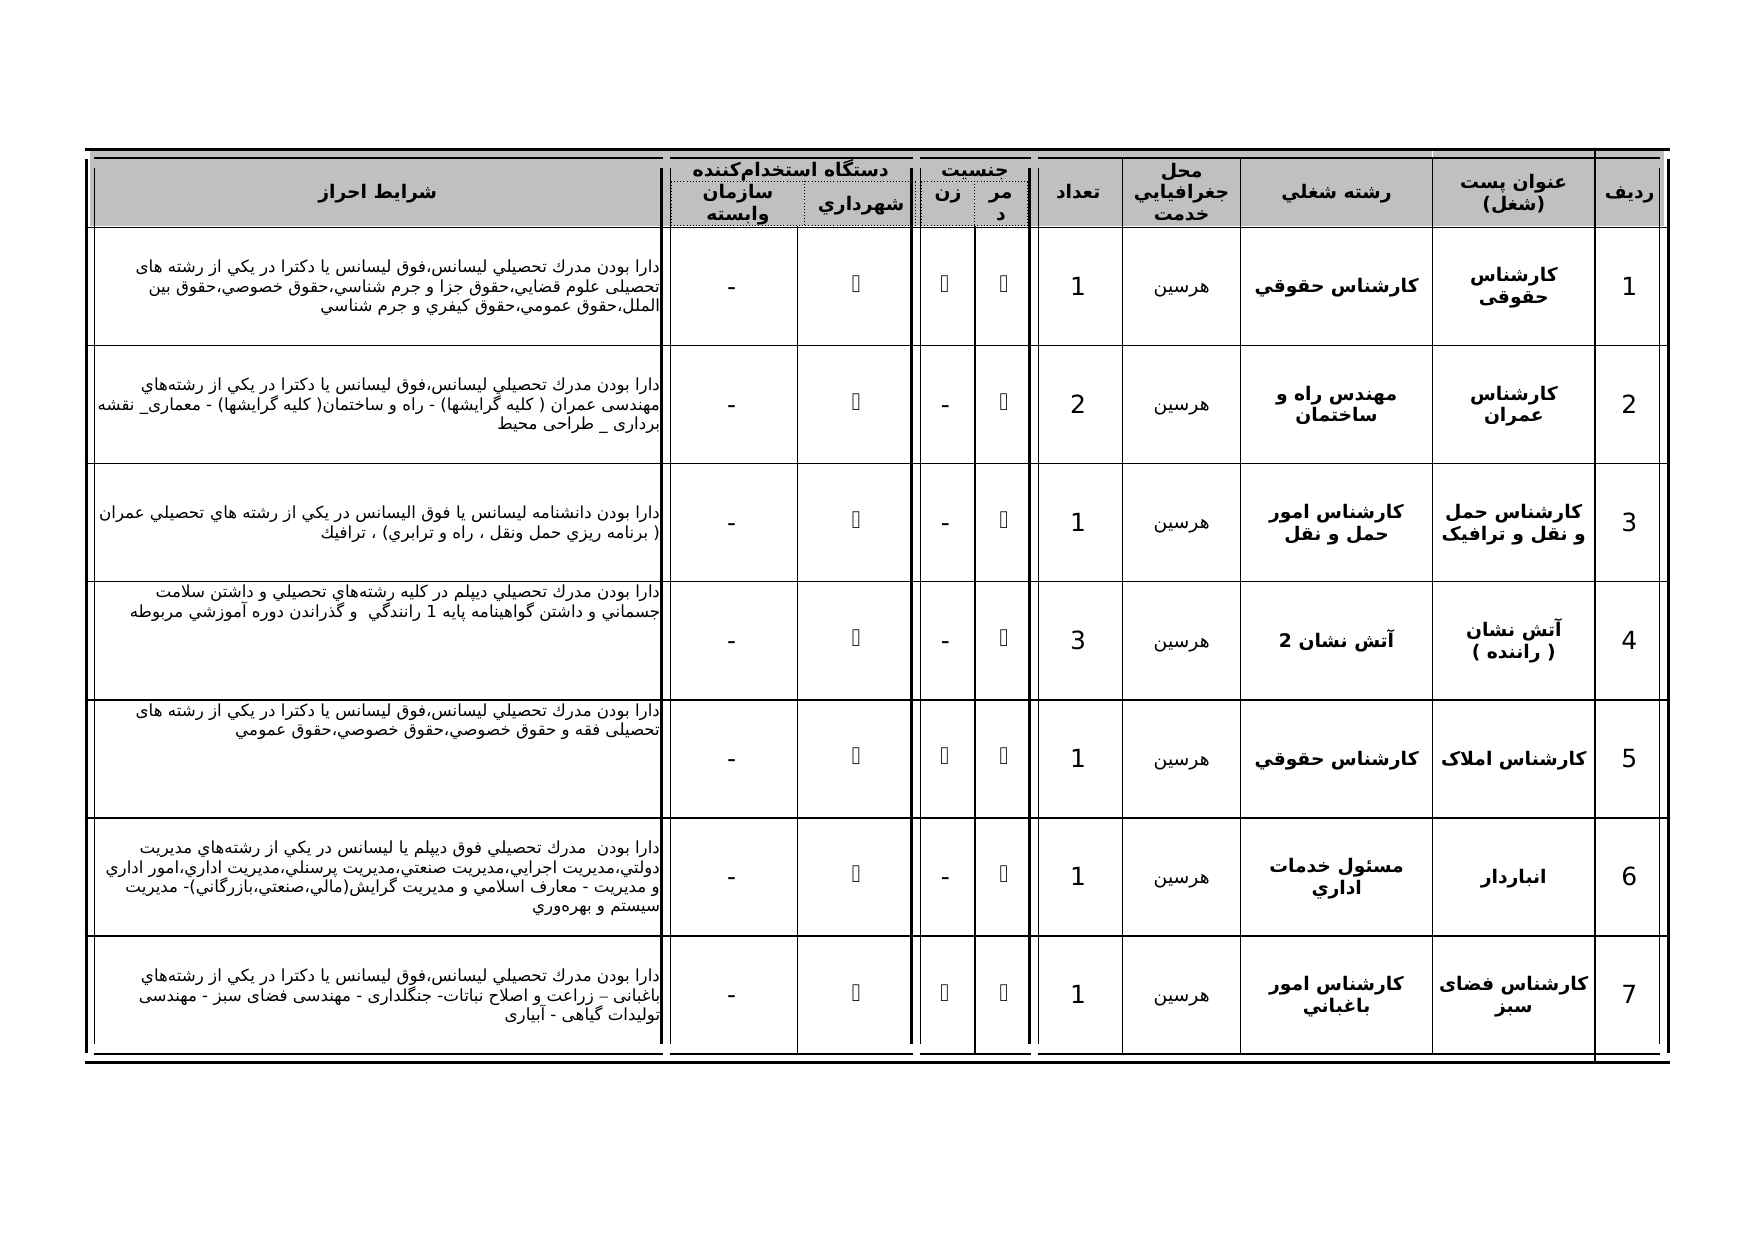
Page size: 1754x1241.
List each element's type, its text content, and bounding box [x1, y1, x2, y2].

table_cell 7 [1596, 937, 1664, 1053]
table_cell [798, 346, 910, 463]
table_cell کارشناس حقوقي [1241, 228, 1432, 344]
table_cell هرسین [1123, 464, 1240, 581]
table_header محل جغرافيايي خدمت [1123, 159, 1240, 226]
table_cell - [666, 937, 797, 1053]
table_cell [798, 819, 910, 935]
table_cell 1 [1596, 228, 1659, 344]
table_cell [976, 582, 1028, 699]
table_cell دارا بودن مدرك تحصيلي ليسانس،فوق ليسانس يا دكترا در يكي از رشته های تحصیلی فقه و حقوق خصوصي،حقوق خصوصي،حقوق عمومي [95, 701, 660, 817]
table_cell - [921, 819, 974, 935]
table_cell كارشناس امور باغباني [1241, 937, 1432, 1053]
table_cell 4 [1596, 582, 1659, 699]
table_cell 1 [1039, 701, 1122, 817]
table_cell [798, 582, 910, 699]
table_cell دارا بودن مدرك تحصيلي ليسانس،فوق ليسانس يا دكترا در يكي از رشته های تحصیلی علوم قضايي،حقوق جزا و جرم شناسي،حقوق خصوصي،حقوق بين الملل،حقوق عمومي،حقوق كيفري و جرم شناسي [95, 228, 660, 344]
table_header تعداد [1034, 151, 1122, 226]
table_cell [976, 228, 1028, 344]
table_cell دارا بودن مدرك تحصيلي ديپلم در كليه رشته‌هاي تحصيلي و داشتن سلامت جسماني و داشتن گواهينامه پايه 1 رانندگي و گذراندن دوره آموزشي مربوطه [95, 582, 660, 699]
table_cell [976, 701, 1028, 817]
table_cell دارا بودن مدرك تحصيلي ليسانس،فوق ليسانس يا دكترا در يكي از رشته‌هاي باغبانی – زراعت و اصلاح نباتات- جنگلداری - مهندسی فضای سبز - مهندسی تولیدات گیاهی - آبیاری [90, 937, 666, 1053]
table_cell مهندس راه و ساختمان [1241, 346, 1432, 463]
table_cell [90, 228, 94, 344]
table_cell 2 [1596, 346, 1659, 463]
table_cell 3 [1596, 464, 1659, 581]
table_cell دارا بودن مدرك تحصيلي ليسانس،فوق ليسانس يا دكترا در يكي از رشته‌هاي مهندسی عمران ( کلیه گرایشها) - راه و ساختمان( کلیه گرایشها) - معماری_ نقشه برداری _ طراحی محیط [95, 346, 660, 463]
table_cell - [671, 819, 797, 935]
table_cell دارا بودن دانشنامه ليسانس یا فوق اليسانس در يكي از رشته هاي تحصيلي عمران ( برنامه ريزي حمل ونقل ، راه و ترابري) ، ترافيك [95, 464, 660, 581]
table_cell هرسین [1123, 346, 1240, 463]
table_cell [798, 464, 910, 581]
table_cell 1 [1039, 464, 1122, 581]
table_cell [798, 937, 916, 1053]
table_cell کارشناس حقوقی [1433, 228, 1594, 344]
table_cell کارشناس حمل و نقل و ترافیک [1433, 464, 1594, 581]
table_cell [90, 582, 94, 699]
table_cell هرسین [1123, 819, 1240, 935]
table_cell 3 [1039, 582, 1122, 699]
table_cell - [671, 701, 797, 817]
table_cell 2 [1039, 346, 1122, 463]
table_cell کارشناس عمران [1433, 346, 1594, 463]
table_cell [916, 937, 974, 1053]
table_cell هرسین [1123, 228, 1240, 344]
table_cell 6 [1596, 819, 1659, 935]
table_cell کارشناس فضای سبز [1433, 937, 1594, 1053]
table_cell مسئول خدمات اداري [1241, 819, 1432, 935]
table_cell آتش نشان ( راننده ) [1433, 582, 1594, 699]
table_cell [921, 228, 974, 344]
table_header شرايط احراز [90, 151, 666, 226]
table_cell [976, 937, 1034, 1053]
table_cell 1 [1039, 819, 1122, 935]
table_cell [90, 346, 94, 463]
table_header جنسيت [916, 151, 1034, 226]
table_header رشته شغلي [1241, 159, 1432, 226]
table_cell 1 [1039, 228, 1122, 344]
table_cell [798, 701, 910, 817]
table_cell آتش نشان 2 [1241, 582, 1432, 699]
table_cell انباردار [1433, 819, 1594, 935]
table_cell - [921, 346, 974, 463]
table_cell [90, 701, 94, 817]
table_cell [976, 346, 1028, 463]
table_cell - [671, 582, 797, 699]
table_cell - [671, 346, 797, 463]
table_cell هرسین [1123, 937, 1240, 1053]
table_cell [916, 701, 920, 817]
table_cell کارشناس حقوقي [1241, 701, 1432, 817]
table_header عنوان پست (شغل) [1433, 159, 1594, 226]
table_cell - [671, 464, 797, 581]
table_cell - [921, 582, 974, 699]
table_cell - [671, 228, 797, 344]
table_cell [976, 464, 1028, 581]
table_cell [916, 228, 920, 344]
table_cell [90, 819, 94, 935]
table_header دستگاه استخدام‌كننده [666, 151, 916, 226]
table_cell [921, 701, 974, 817]
table_cell کارشناس املاک [1433, 701, 1594, 817]
table_header رديف [1596, 151, 1664, 226]
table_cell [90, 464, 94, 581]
table_cell [798, 228, 910, 344]
table_cell هرسین [1123, 701, 1240, 817]
table_cell - [921, 464, 974, 581]
table_cell کارشناس امور حمل و نقل [1241, 464, 1432, 581]
table_cell هرسین [1123, 582, 1240, 699]
table_cell 1 [1034, 937, 1122, 1053]
table_cell [976, 819, 1028, 935]
table_cell دارا بودن مدرك تحصيلي فوق ديپلم يا ليسانس در يكي از رشته‌هاي مديريت دولتي،مديريت اجرايي،مديريت صنعتي،مديريت پرسنلي،مديريت اداري،امور اداري و مديريت - معارف اسلامي و مديريت گرايش(مالي،صنعتي،بازرگاني)- مديريت سيستم و بهره‌وري [95, 819, 660, 935]
table_cell 5 [1596, 701, 1659, 817]
